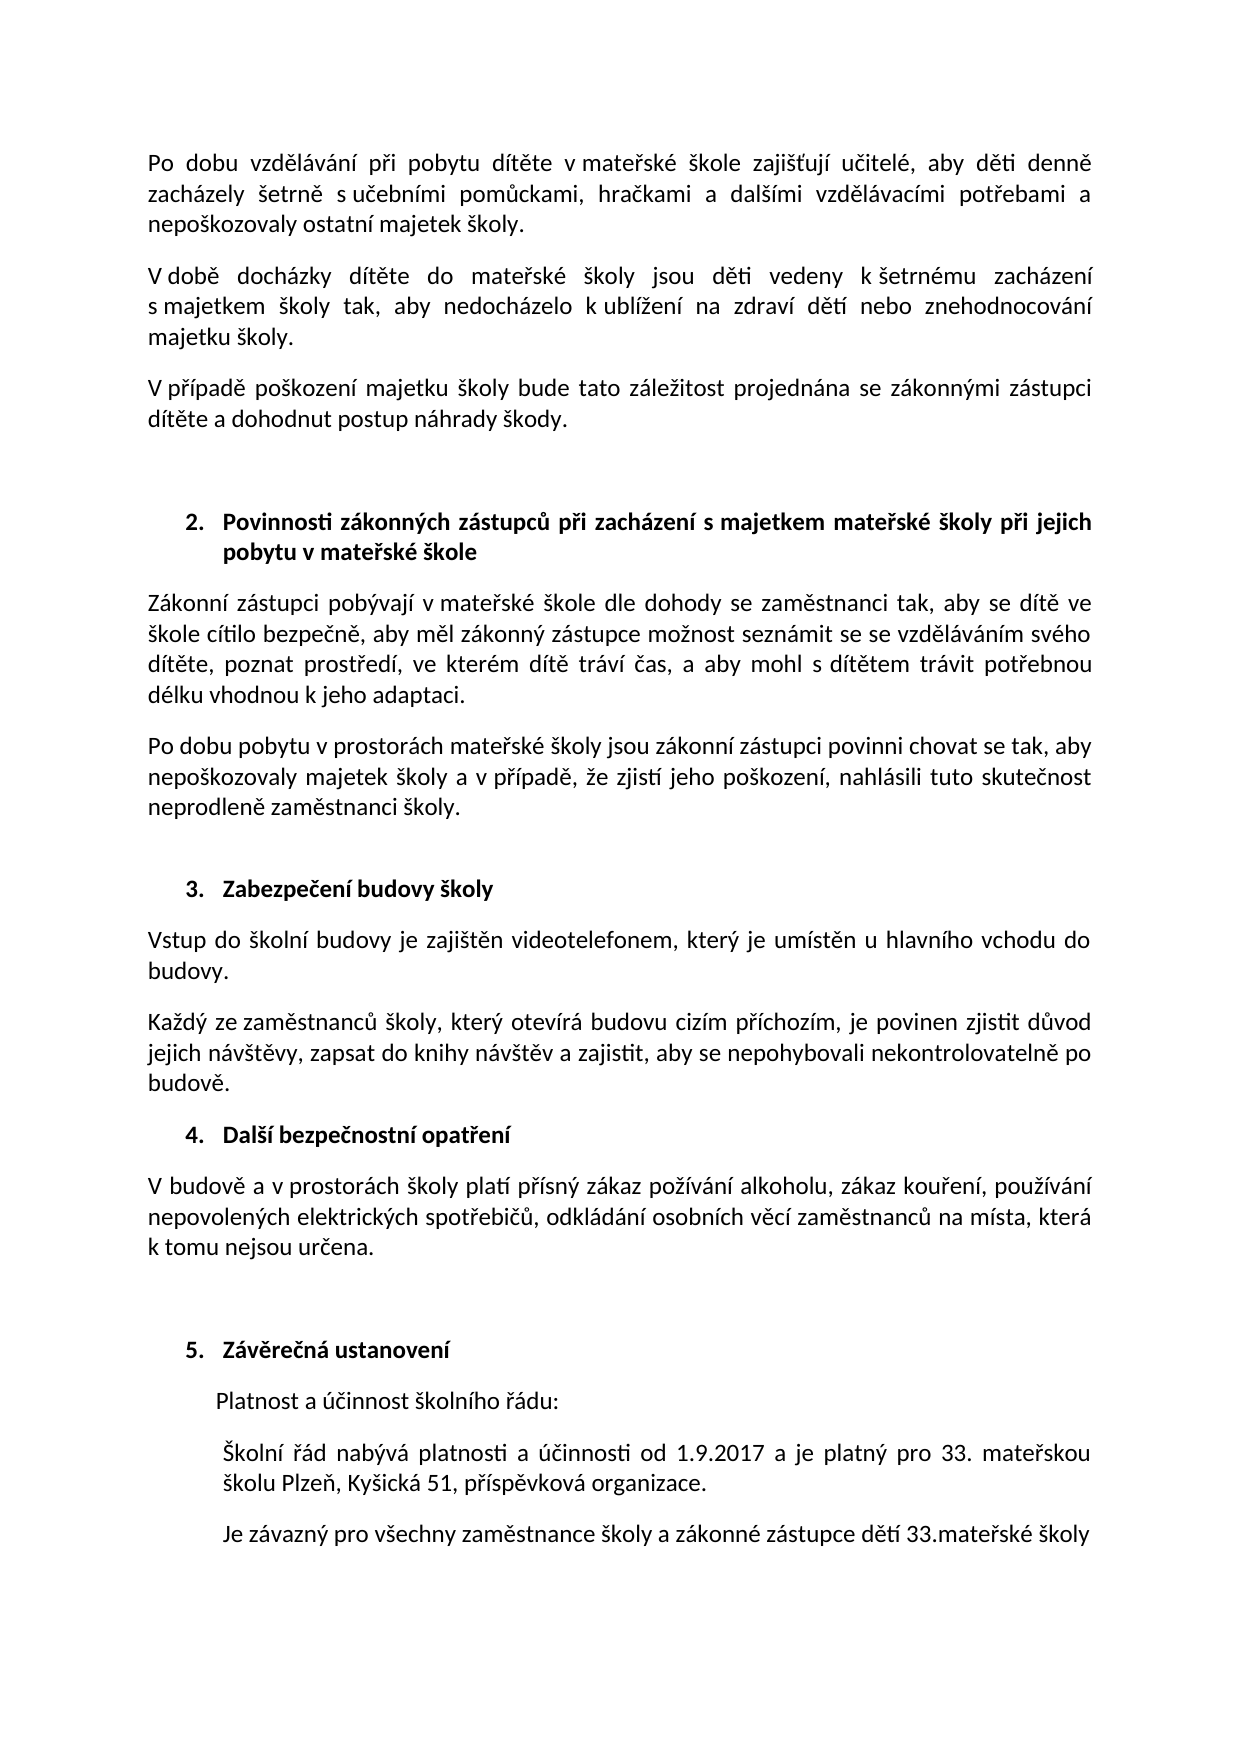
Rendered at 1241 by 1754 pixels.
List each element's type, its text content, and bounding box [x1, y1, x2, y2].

list Další bezpečnostní opatření [185, 1119, 1093, 1149]
text Po dobu pobytu v prostorách mateřské školy jsou zákonní zástupci povinni chovat se tak, aby nepoškozovaly majetek školy a v případě, že zjistí jeho poškození, nahlásili tuto skutečnost neprodleně zaměstnanci školy. [148, 730, 1093, 822]
text Každý ze zaměstnanců školy, který otevírá budovu cizím příchozím, je povinen zjistit důvod jejich návštěvy, zapsat do knihy návštěv a zajistit, aby se nepohybovali nekontrolovatelně po budově. [148, 1007, 1093, 1098]
text Po dobu vzdělávání při pobytu dítěte v mateřské škole zajišťují učitelé, aby děti denně zacházely šetrně s učebními pomůckami, hračkami a dalšími vzdělávacími potřebami a nepoškozovaly ostatní majetek školy. [148, 148, 1093, 239]
list Závěrečná ustanovení [185, 1334, 1093, 1364]
text Školní řád nabývá platnosti a účinnosti od 1.9.2017 a je platný pro 33. mateřskou školu Plzeň, Kyšická 51, příspěvková organizace. [223, 1437, 1093, 1498]
list Povinnosti zákonných zástupců při zacházení s majetkem mateřské školy při jejich pobytu v mateřské škole [185, 506, 1093, 567]
list Zabezpečení budovy školy [185, 873, 1093, 904]
text Zákonní zástupci pobývají v mateřské škole dle dohody se zaměstnanci tak, aby se dítě ve škole cítilo bezpečně, aby měl zákonný zástupce možnost seznámit se se vzděláváním svého dítěte, poznat prostředí, ve kterém dítě tráví čas, a aby mohl s dítětem trávit potřebnou délku vhodnou k jeho adaptaci. [148, 587, 1093, 709]
text V době docházky dítěte do mateřské školy jsou děti vedeny k šetrnému zacházení s majetkem školy tak, aby nedocházelo k ublížení na zdraví dětí nebo znehodnocování majetku školy. [148, 260, 1093, 352]
text V případě poškození majetku školy bude tato záležitost projednána se zákonnými zástupci dítěte a dohodnut postup náhrady škody. [148, 372, 1093, 433]
text Vstup do školní budovy je zajištěn videotelefonem, který je umístěn u hlavního vchodu do budovy. [148, 925, 1093, 986]
text Platnost a účinnost školního řádu: [148, 1385, 1093, 1416]
text Je závazný pro všechny zaměstnance školy a zákonné zástupce dětí 33.mateřské školy [223, 1519, 1093, 1549]
text V budově a v prostorách školy platí přísný zákaz požívání alkoholu, zákaz kouření, používání nepovolených elektrických spotřebičů, odkládání osobních věcí zaměstnanců na místa, která k tomu nejsou určena. [148, 1170, 1093, 1262]
